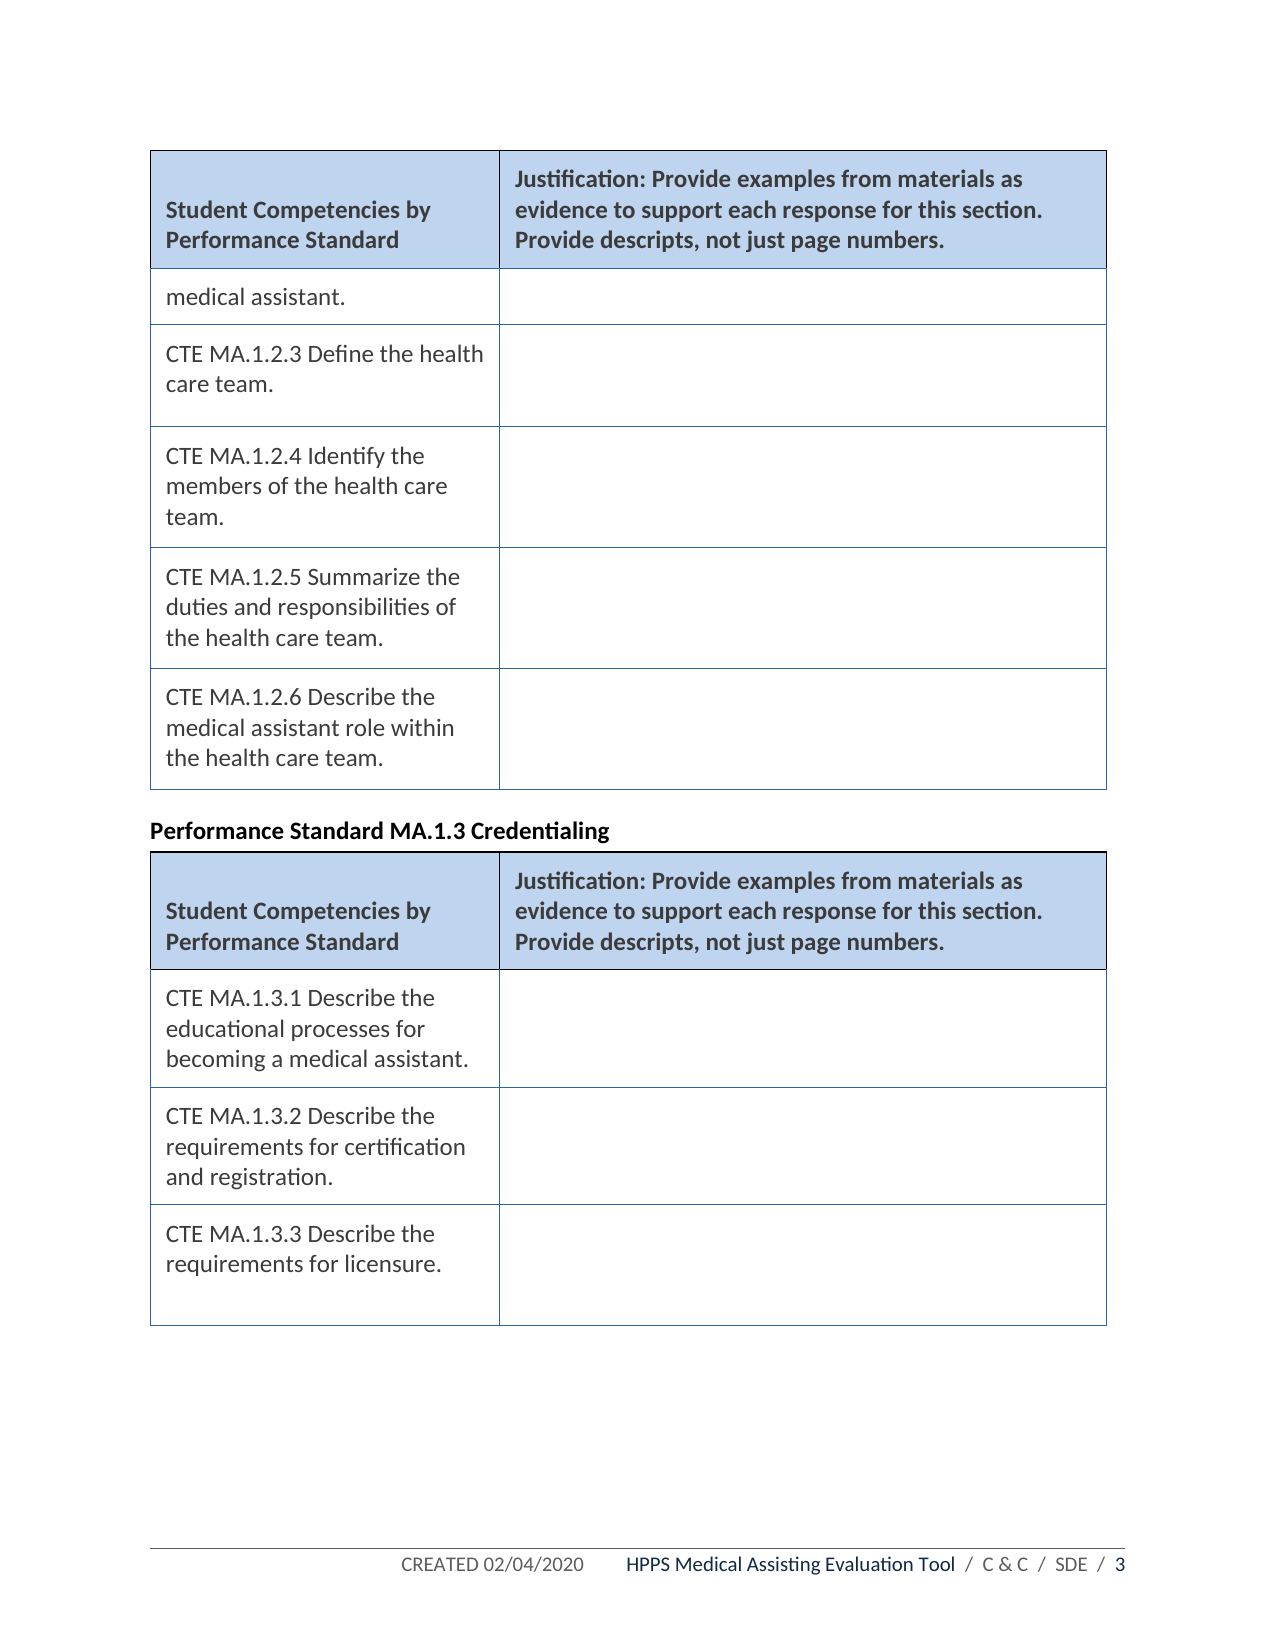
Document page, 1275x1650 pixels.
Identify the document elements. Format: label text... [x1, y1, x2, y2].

table_header Student Competencies by Performance Standard [151, 853, 499, 969]
table_cell [500, 269, 1106, 324]
table_cell CTE MA.1.3.1 Describe the educational processes for becoming a medical assistant. [151, 970, 499, 1087]
table_cell CTE MA.1.2.6 Describe the medical assistant role within the health care team. [151, 669, 499, 789]
table_cell [500, 1088, 1106, 1204]
table_cell [500, 669, 1106, 789]
table_cell [500, 548, 1106, 668]
table_cell CTE MA.1.2.2 Analyze employment opportunities for medical assistant. [151, 269, 499, 324]
table_cell [500, 325, 1106, 426]
table_header Justification: Provide examples from materials as evidence to support each response for this section. Provide descripts, not just page numbers. [500, 151, 1106, 268]
table_cell [500, 1205, 1106, 1325]
table_cell CTE MA.1.3.3 Describe the requirements for licensure. [151, 1205, 499, 1325]
table_cell CTE MA.1.2.5 Summarize the duties and responsibilities of the health care team. [151, 548, 499, 668]
table_cell CTE MA.1.2.3 Define the health care team. [151, 325, 499, 426]
table_header Justification: Provide examples from materials as evidence to support each response for this section. Provide descripts, not just page numbers. [500, 853, 1106, 969]
table_cell CTE MA.1.3.2 Describe the requirements for certification and registration. [151, 1088, 499, 1204]
table_header Student Competencies by Performance Standard [151, 151, 499, 268]
table_cell [500, 427, 1106, 547]
table_cell [500, 970, 1106, 1087]
table_cell CTE MA.1.2.4 Identify the members of the health care team. [151, 427, 499, 547]
subtitle Performance Standard MA.1.3 Credentialing [150, 815, 1125, 845]
